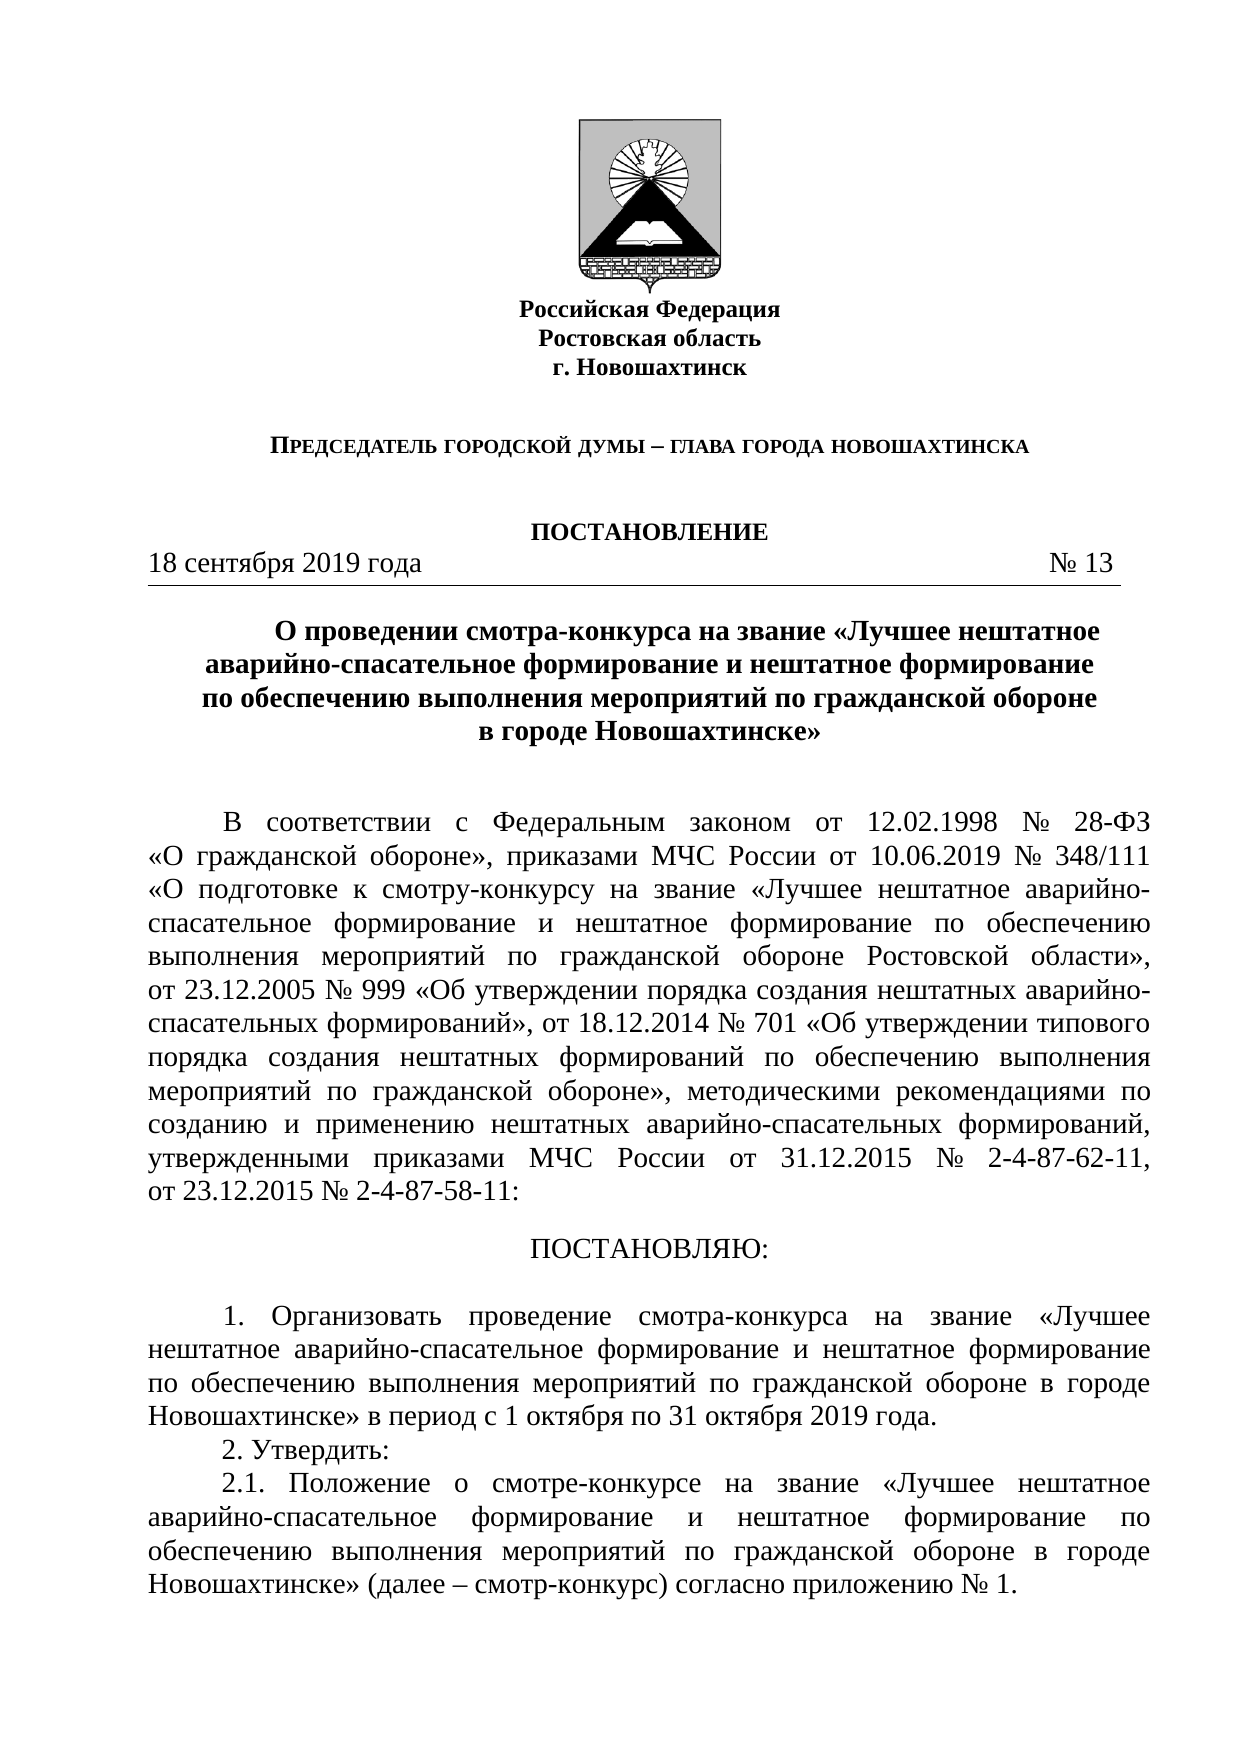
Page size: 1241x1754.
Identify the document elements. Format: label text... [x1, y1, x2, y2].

picture [577, 118, 722, 295]
text 18 сентября 2019 года № 13 [148, 546, 1152, 579]
text 1. Организовать проведение смотра-конкурса на звание «Лучшее нештатное аварийно-спасательное формирование и нештатное формирование по обеспечению выполнения мероприятий по гражданской обороне в городе Новошахтинске» в период с 1 октября по 31 октября 2019 года. [148, 1298, 1152, 1432]
text Ростовская область [148, 323, 1152, 352]
text г. Новошахтинск [148, 352, 1152, 381]
subtitle ПОСТАНОВЛЕНИЕ [148, 517, 1152, 546]
text О проведении смотра-конкурса на звание «Лучшее нештатное аварийно-спасательное формирование и нештатное формирование по обеспечению выполнения мероприятий по гражданской обороне в городе Новошахтинске» [148, 613, 1152, 747]
subtitle Российская Федерация [148, 294, 1152, 323]
text 2. Утвердить: [148, 1432, 1152, 1466]
text В соответствии с Федеральным законом от 12.02.1998 № 28-ФЗ «О гражданской обороне», приказами МЧС России от 10.06.2019 № 348/111 «О подготовке к смотру-конкурсу на звание «Лучшее нештатное аварийно-спасательное формирование и нештатное формирование по обеспечению выполнения мероприятий по гражданской обороне Ростовской области», от 23.12.2005 № 999 «Об утверждении порядка создания нештатных аварийно-спасательных формирований», от 18.12.2014 № 701 «Об утверждении типового порядка создания нештатных формирований по обеспечению выполнения мероприятий по гражданской обороне», методическими рекомендациями по созданию и применению нештатных аварийно-спасательных формирований, утвержденными приказами МЧС России от 31.12.2015 № 2-4-87-62-11, от 23.12.2015 № 2-4-87-58-11: [148, 804, 1152, 1207]
subtitle Председатель городской думы – глава города новошахтинска [148, 431, 1152, 459]
text ПОСТАНОВЛЯЮ: [148, 1231, 1152, 1264]
text 2.1. Положение о смотре-конкурсе на звание «Лучшее нештатное аварийно-спасательное формирование и нештатное формирование по обеспечению выполнения мероприятий по гражданской обороне в городе Новошахтинске» (далее – смотр-конкурс) согласно приложению № 1. [148, 1466, 1152, 1600]
